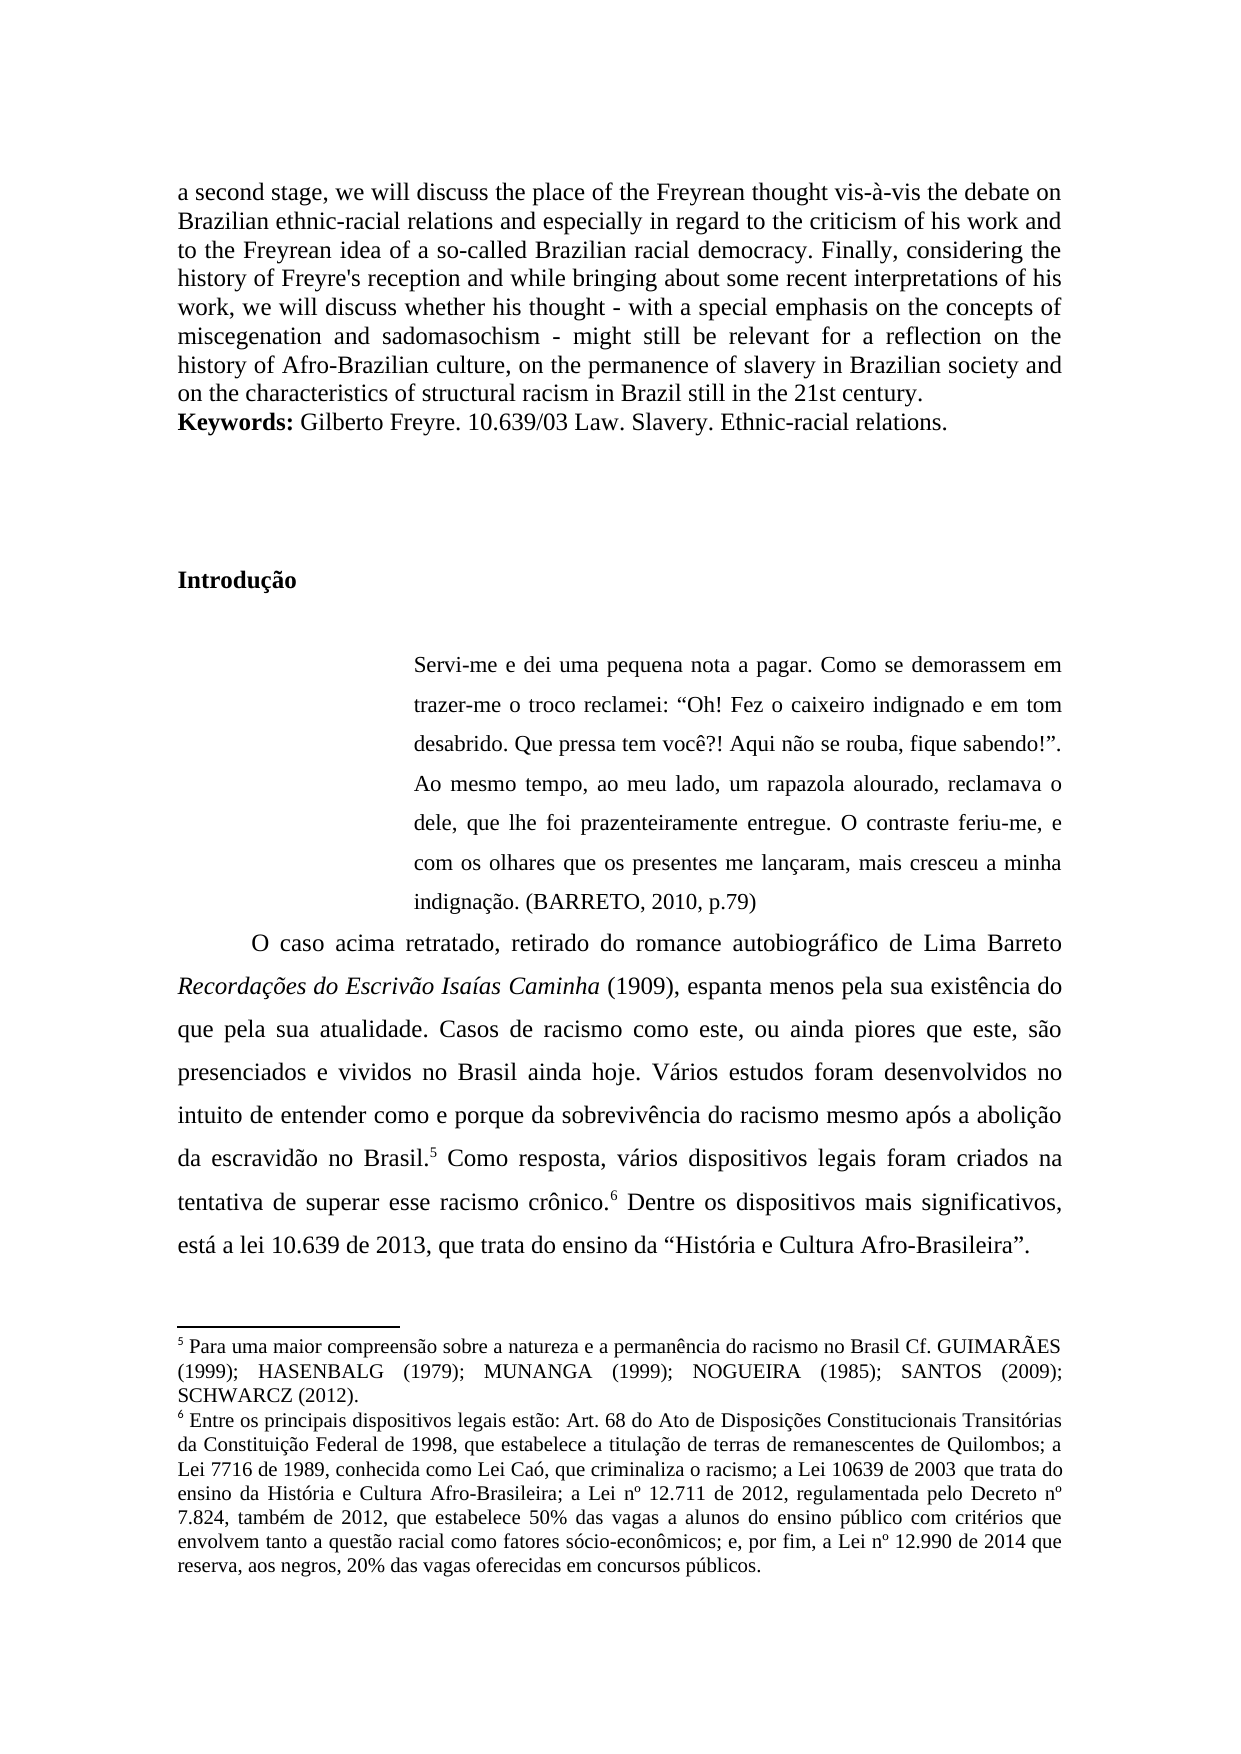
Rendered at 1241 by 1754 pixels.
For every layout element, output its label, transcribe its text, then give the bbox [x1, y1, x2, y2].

text Introdução [177, 565, 1063, 594]
text Keywords: Gilberto Freyre. 10.639/03 Law. Slavery. Ethnic-racial relations. [177, 407, 1063, 436]
text Servi-me e dei uma pequena nota a pagar. Como se demorassem em trazer-me o troco reclamei: “Oh! Fez o caixeiro indignado e em tom desabrido. Que pressa tem você?! Aqui não se rouba, fique sabendo!”. Ao mesmo tempo, ao meu lado, um rapazola alourado, reclamava o dele, que lhe foi prazenteiramente entregue. O contraste feriu-me, e com os olhares que os presentes me lançaram, mais cresceu a minha indignação. (BARRETO, 2010, p.79) [413, 652, 1063, 915]
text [177, 177, 1063, 407]
text O caso acima retratado, retirado do romance autobiográfico de Lima Barreto Recordações do Escrivão Isaías Caminha (1909), espanta menos pela sua existência do que pela sua atualidade. Casos de racismo como este, ou ainda piores que este, são presenciados e vividos no Brasil ainda hoje. Vários estudos foram desenvolvidos no intuito de entender como e porque da sobrevivência do racismo mesmo após a abolição da escravidão no Brasil. Como resposta, vários dispositivos legais foram criados na tentativa de superar esse racismo crônico. Dentre os dispositivos mais significativos, está a lei 10.639 de 2013, que trata do ensino da “História e Cultura Afro-Brasileira”. [177, 928, 1063, 1258]
